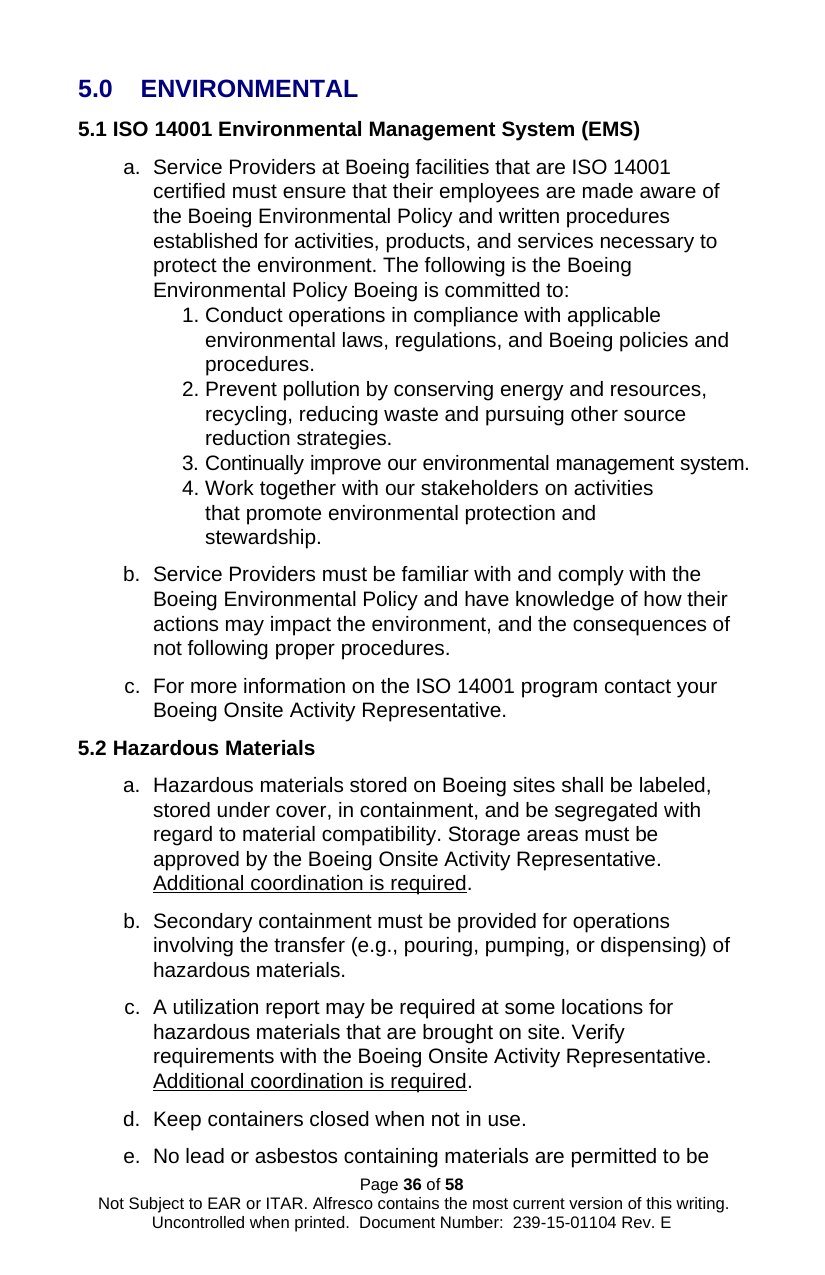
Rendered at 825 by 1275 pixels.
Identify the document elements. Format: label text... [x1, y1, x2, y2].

list Hazardous materials stored on Boeing sites shall be labeled, stored under cover, in containment, and be segregated with regard to material compatibility. Storage areas must be approved by the Boeing Onsite Activity Representative. Additional coordination is required. [123, 773, 712, 895]
subtitle ENVIRONMENTAL [78, 74, 760, 103]
list Service Providers must be familiar with and comply with the Boeing Environmental Policy and have knowledge of how their actions may impact the environment, and the consequences of not following proper procedures. [123, 562, 731, 660]
list A utilization report may be required at some locations for hazardous materials that are brought on site. Verify requirements with the Boeing Onsite Activity Representative. Additional coordination is required. [124, 995, 712, 1093]
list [123, 1144, 710, 1168]
list Keep containers closed when not in use. [123, 1106, 760, 1130]
subtitle Hazardous Materials [78, 735, 760, 759]
list Conduct operations in compliance with applicable environmental laws, regulations, and Boeing policies and procedures. [182, 303, 730, 376]
list Continually improve our environmental management system. [182, 451, 760, 475]
list For more information on the ISO 14001 program contact your Boeing Onsite Activity Representative. [124, 673, 718, 722]
subtitle ISO 14001 Environmental Management System (EMS) [78, 117, 760, 141]
list Prevent pollution by conserving energy and resources, recycling, reducing waste and pursuing other source reduction strategies. [182, 377, 708, 450]
list Work together with our stakeholders on activities that promote environmental protection and stewardship. [182, 476, 694, 549]
list Secondary containment must be provided for operations involving the transfer (e.g., pouring, pumping, or dispensing) of hazardous materials. [123, 909, 731, 982]
list Service Providers at Boeing facilities that are ISO 14001 certified must ensure that their employees are made aware of the Boeing Environmental Policy and written procedures established for activities, products, and services necessary to protect the environment. The following is the Boeing Environmental Policy Boeing is committed to: [123, 155, 719, 302]
